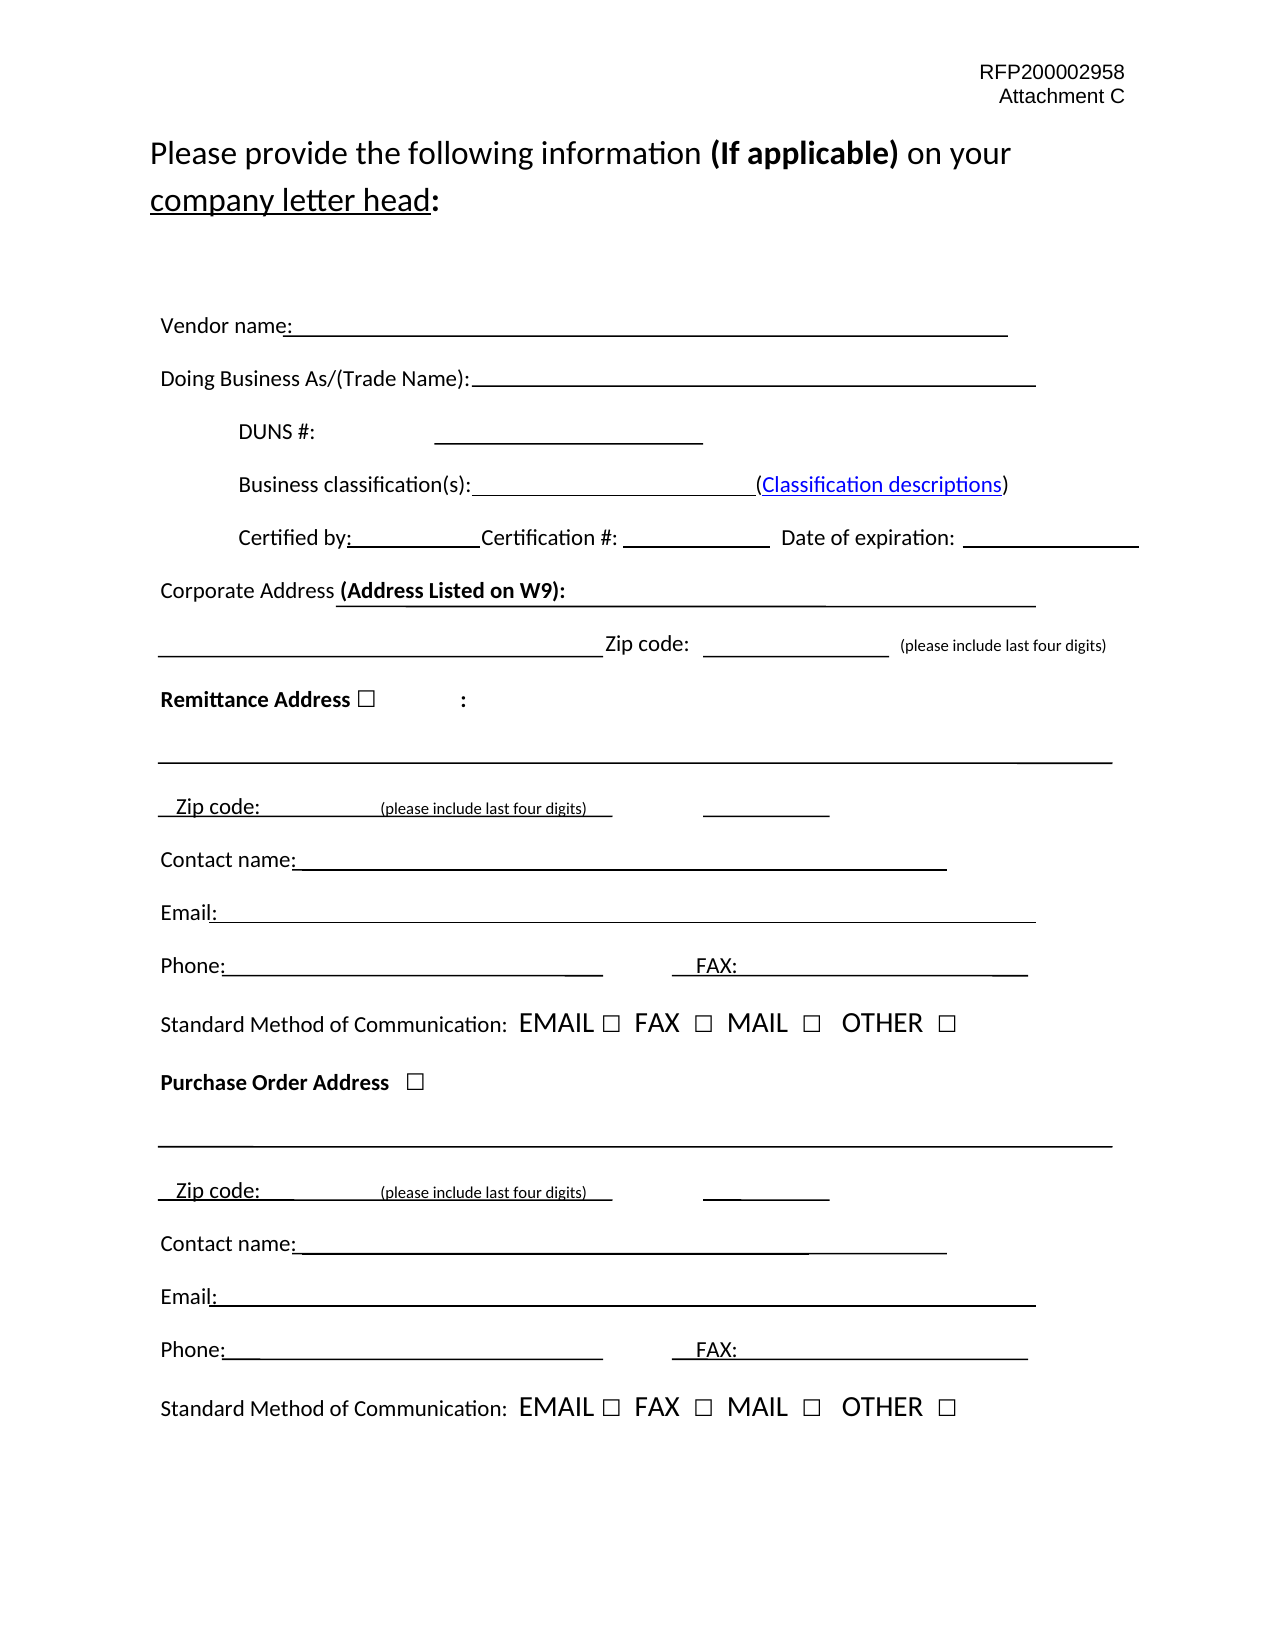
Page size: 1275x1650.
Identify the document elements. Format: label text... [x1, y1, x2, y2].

text Remittance Address ☐ : [160, 683, 1125, 714]
text Purchase Order Address ☐ [160, 1066, 1125, 1097]
text Vendor name: [160, 311, 1125, 339]
text Standard Method of Communication: EMAIL ☐ FAX ☐ MAIL ☐ OTHER ☐ [160, 1388, 1200, 1424]
text Phone: FAX: [160, 951, 1125, 979]
text Email: [160, 1282, 1125, 1310]
text Business classification(s): (Classification descriptions) [160, 471, 1125, 498]
text Phone: FAX: [160, 1335, 1125, 1363]
text Zip code: (please include last four digits) [160, 629, 1125, 658]
text Zip code: (please include last four digits) [160, 1176, 1125, 1204]
text Email: [160, 898, 1125, 926]
text Contact name: [160, 845, 1125, 873]
text Contact name: [160, 1229, 1125, 1257]
text Standard Method of Communication: EMAIL ☐ FAX ☐ MAIL ☐ OTHER ☐ [160, 1004, 1125, 1040]
text Please provide the following information (If applicable) on your company letter head: [150, 132, 1125, 219]
text Certified by: Certification #: Date of expiration: [160, 523, 1125, 552]
text Doing Business As/(Trade Name): [160, 364, 1125, 392]
text Corporate Address (Address Listed on W9): [160, 577, 1125, 604]
text DUNS #: [160, 417, 1125, 446]
text Zip code: (please include last four digits) [160, 792, 1125, 820]
